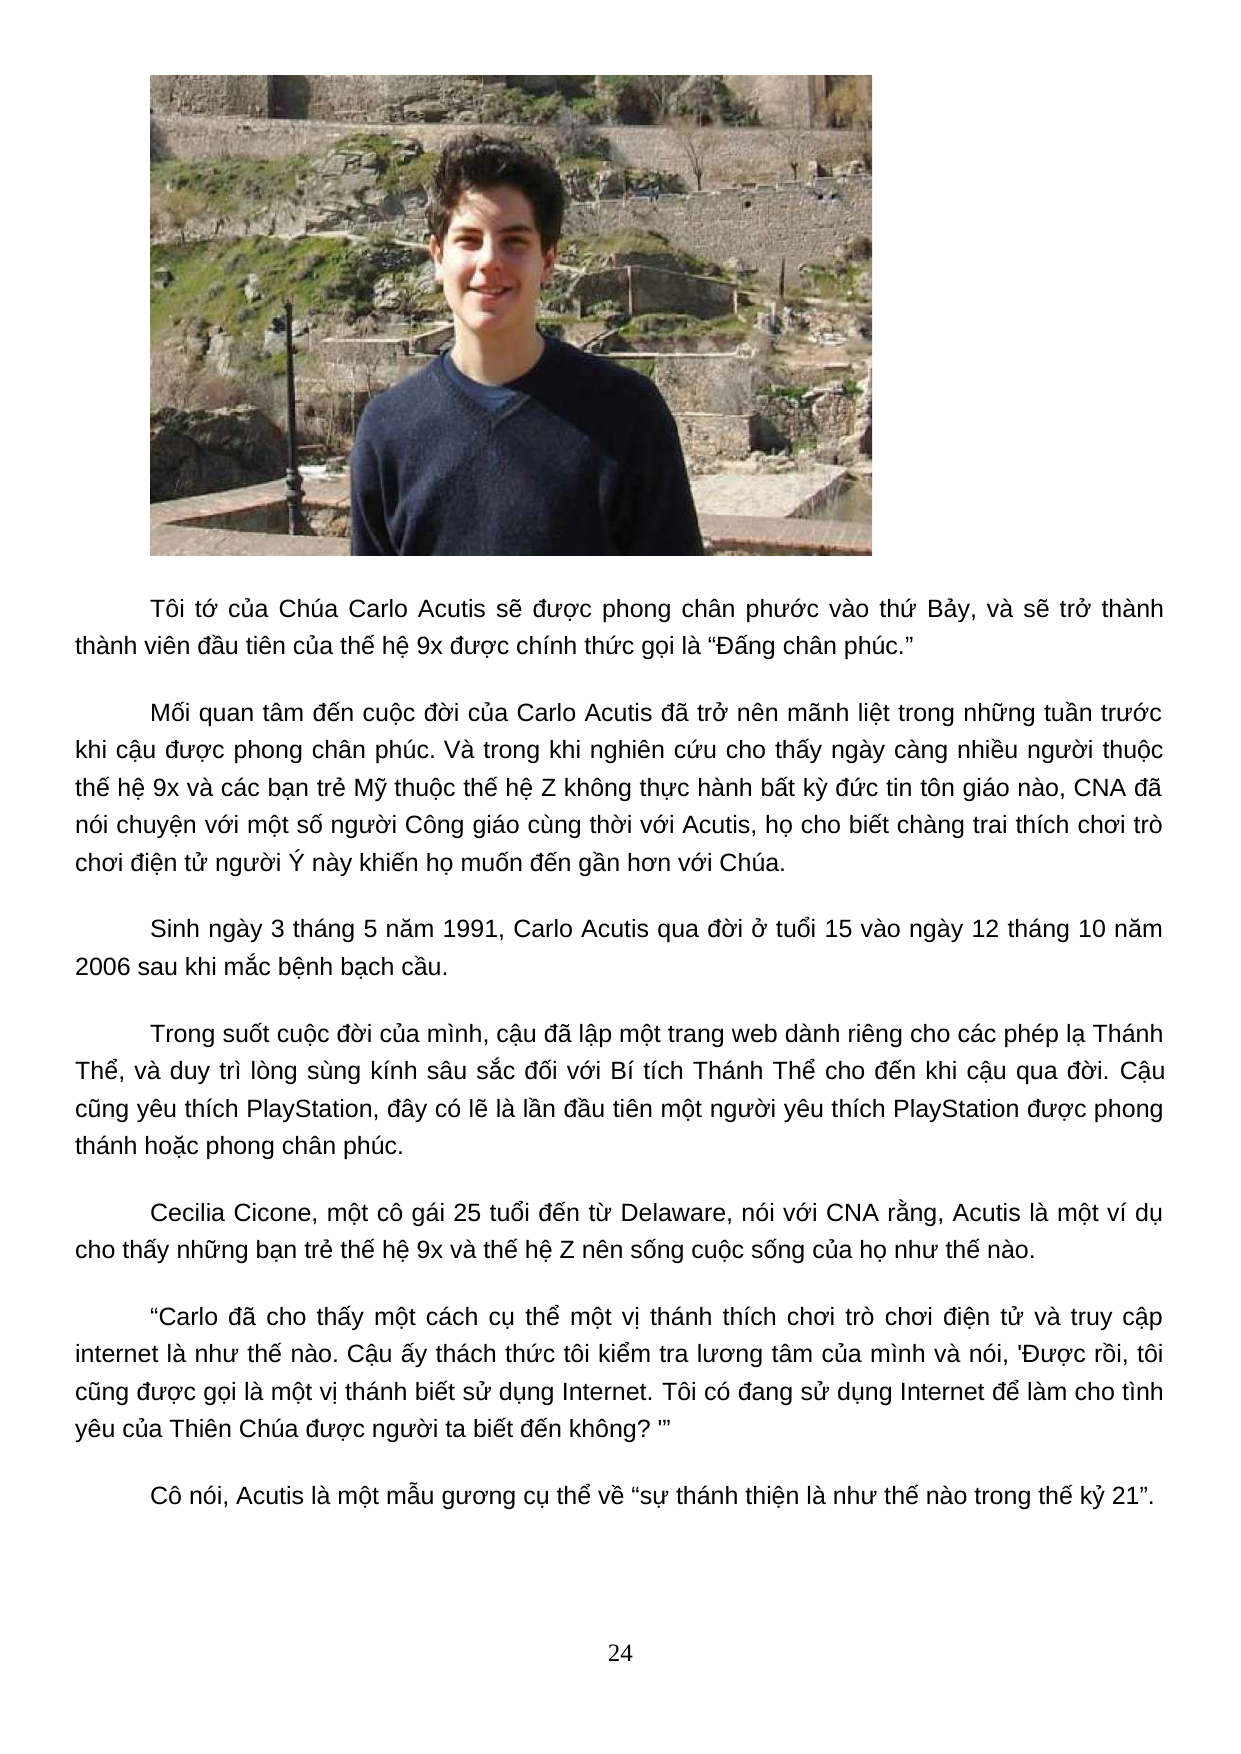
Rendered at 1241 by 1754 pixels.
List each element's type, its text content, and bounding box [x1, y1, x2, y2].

text Tôi tớ của Chúa Carlo Acutis sẽ được phong chân phước vào thứ Bảy, và sẽ trở thành thành viên đầu tiên của thế hệ 9x được chính thức gọi là “Đấng chân phúc.” [75, 585, 1165, 660]
text “Carlo đã cho thấy một cách cụ thể một vị thánh thích chơi trò chơi điện tử và truy cập internet là như thế nào. Cậu ấy thách thức tôi kiểm tra lương tâm của mình và nói, 'Được rồi, tôi cũng được gọi là một vị thánh biết sử dụng Internet. Tôi có đang sử dụng Internet để làm cho tình yêu của Thiên Chúa được người ta biết đến không? '” [75, 1293, 1165, 1443]
text Cô nói, Acutis là một mẫu gương cụ thể về “sự thánh thiện là như thế nào trong thế kỷ 21”. [75, 1472, 1165, 1510]
text Cecilia Cicone, một cô gái 25 tuổi đến từ Delaware, nói với CNA rằng, Acutis là một ví dụ cho thấy những bạn trẻ thế hệ 9x và thế hệ Z nên sống cuộc sống của họ như thế nào. [75, 1189, 1165, 1264]
text Sinh ngày 3 tháng 5 năm 1991, Carlo Acutis qua đời ở tuổi 15 vào ngày 12 tháng 10 năm 2006 sau khi mắc bệnh bạch cầu. [75, 906, 1165, 981]
picture [150, 75, 873, 556]
text Trong suốt cuộc đời của mình, cậu đã lập một trang web dành riêng cho các phép lạ Thánh Thể, và duy trì lòng sùng kính sâu sắc đối với Bí tích Thánh Thể cho đến khi cậu qua đời. Cậu cũng yêu thích PlayStation, đây có lẽ là lần đầu tiên một người yêu thích PlayStation được phong thánh hoặc phong chân phúc. [75, 1010, 1165, 1160]
text Mối quan tâm đến cuộc đời của Carlo Acutis đã trở nên mãnh liệt trong những tuần trước khi cậu được phong chân phúc. Và trong khi nghiên cứu cho thấy ngày càng nhiều người thuộc thế hệ 9x và các bạn trẻ Mỹ thuộc thế hệ Z không thực hành bất kỳ đức tin tôn giáo nào, CNA đã nói chuyện với một số người Công giáo cùng thời với Acutis, họ cho biết chàng trai thích chơi trò chơi điện tử người Ý này khiến họ muốn đến gần hơn với Chúa. [75, 689, 1165, 877]
